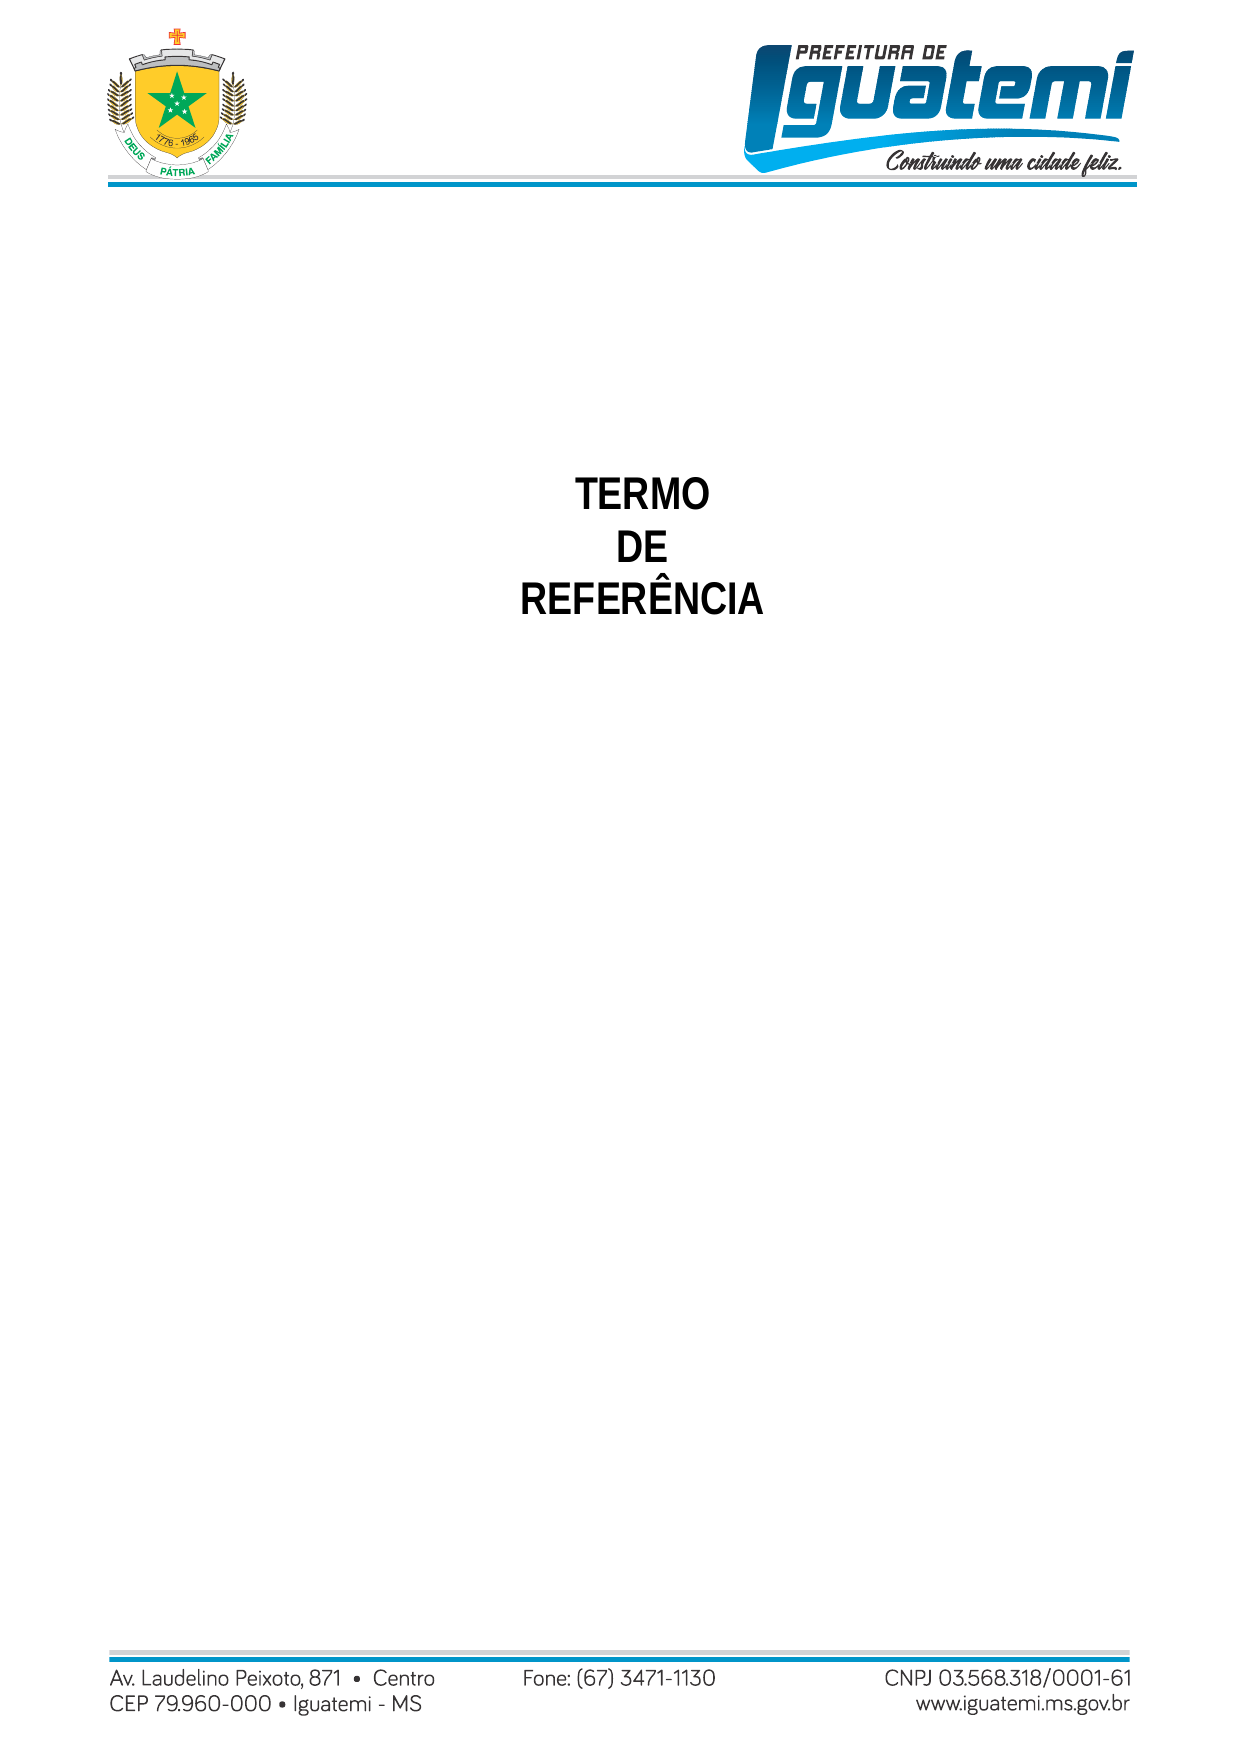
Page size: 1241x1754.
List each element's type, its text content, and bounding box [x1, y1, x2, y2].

text TERMO [148, 467, 1138, 519]
text REFERÊNCIA [148, 572, 1138, 624]
text DE [148, 519, 1138, 572]
